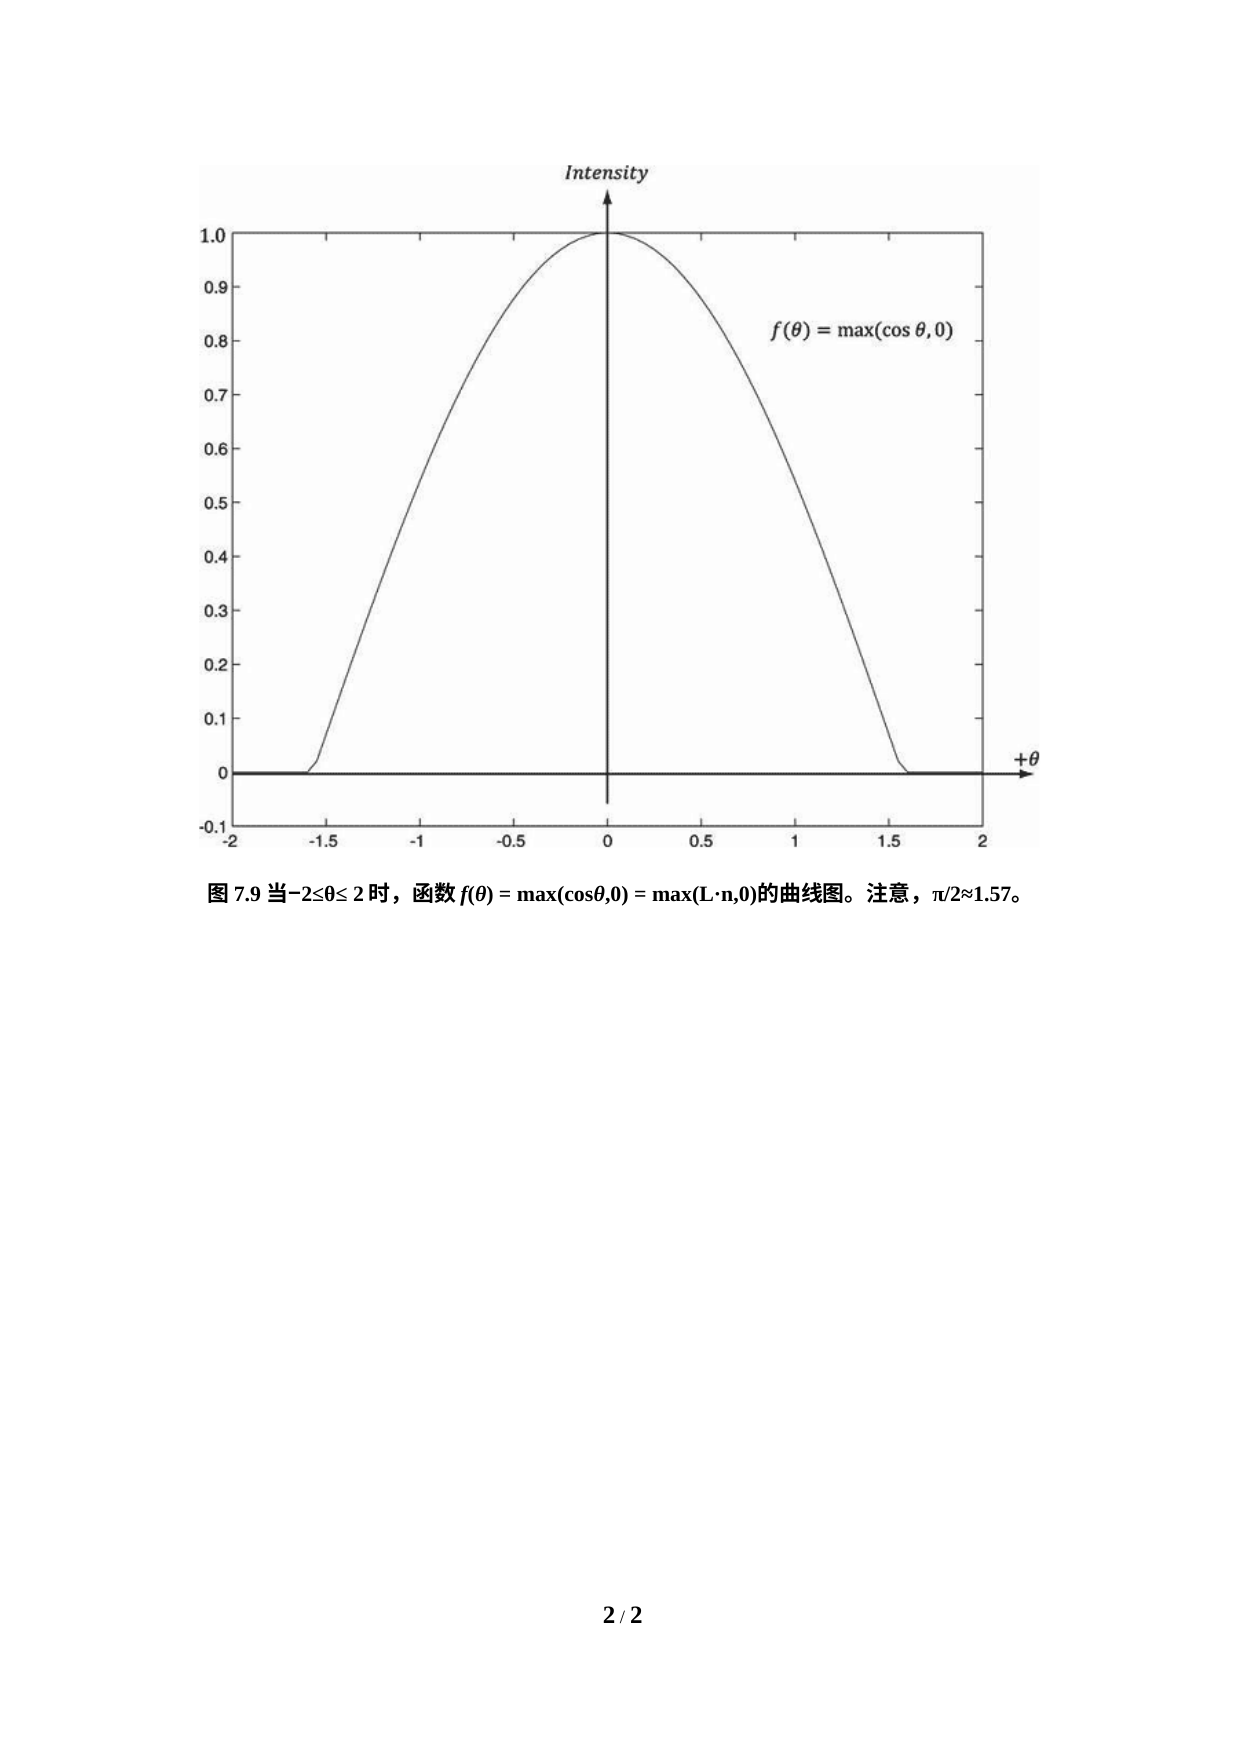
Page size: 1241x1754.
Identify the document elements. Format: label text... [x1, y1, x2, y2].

text 图7.9 当−2≤θ≤ 2时，函数f(θ) = max(cosθ,0) = max(L·n,0)的曲线图。注意，π/2≈1.57。 [187, 875, 1053, 908]
picture [187, 160, 1053, 854]
